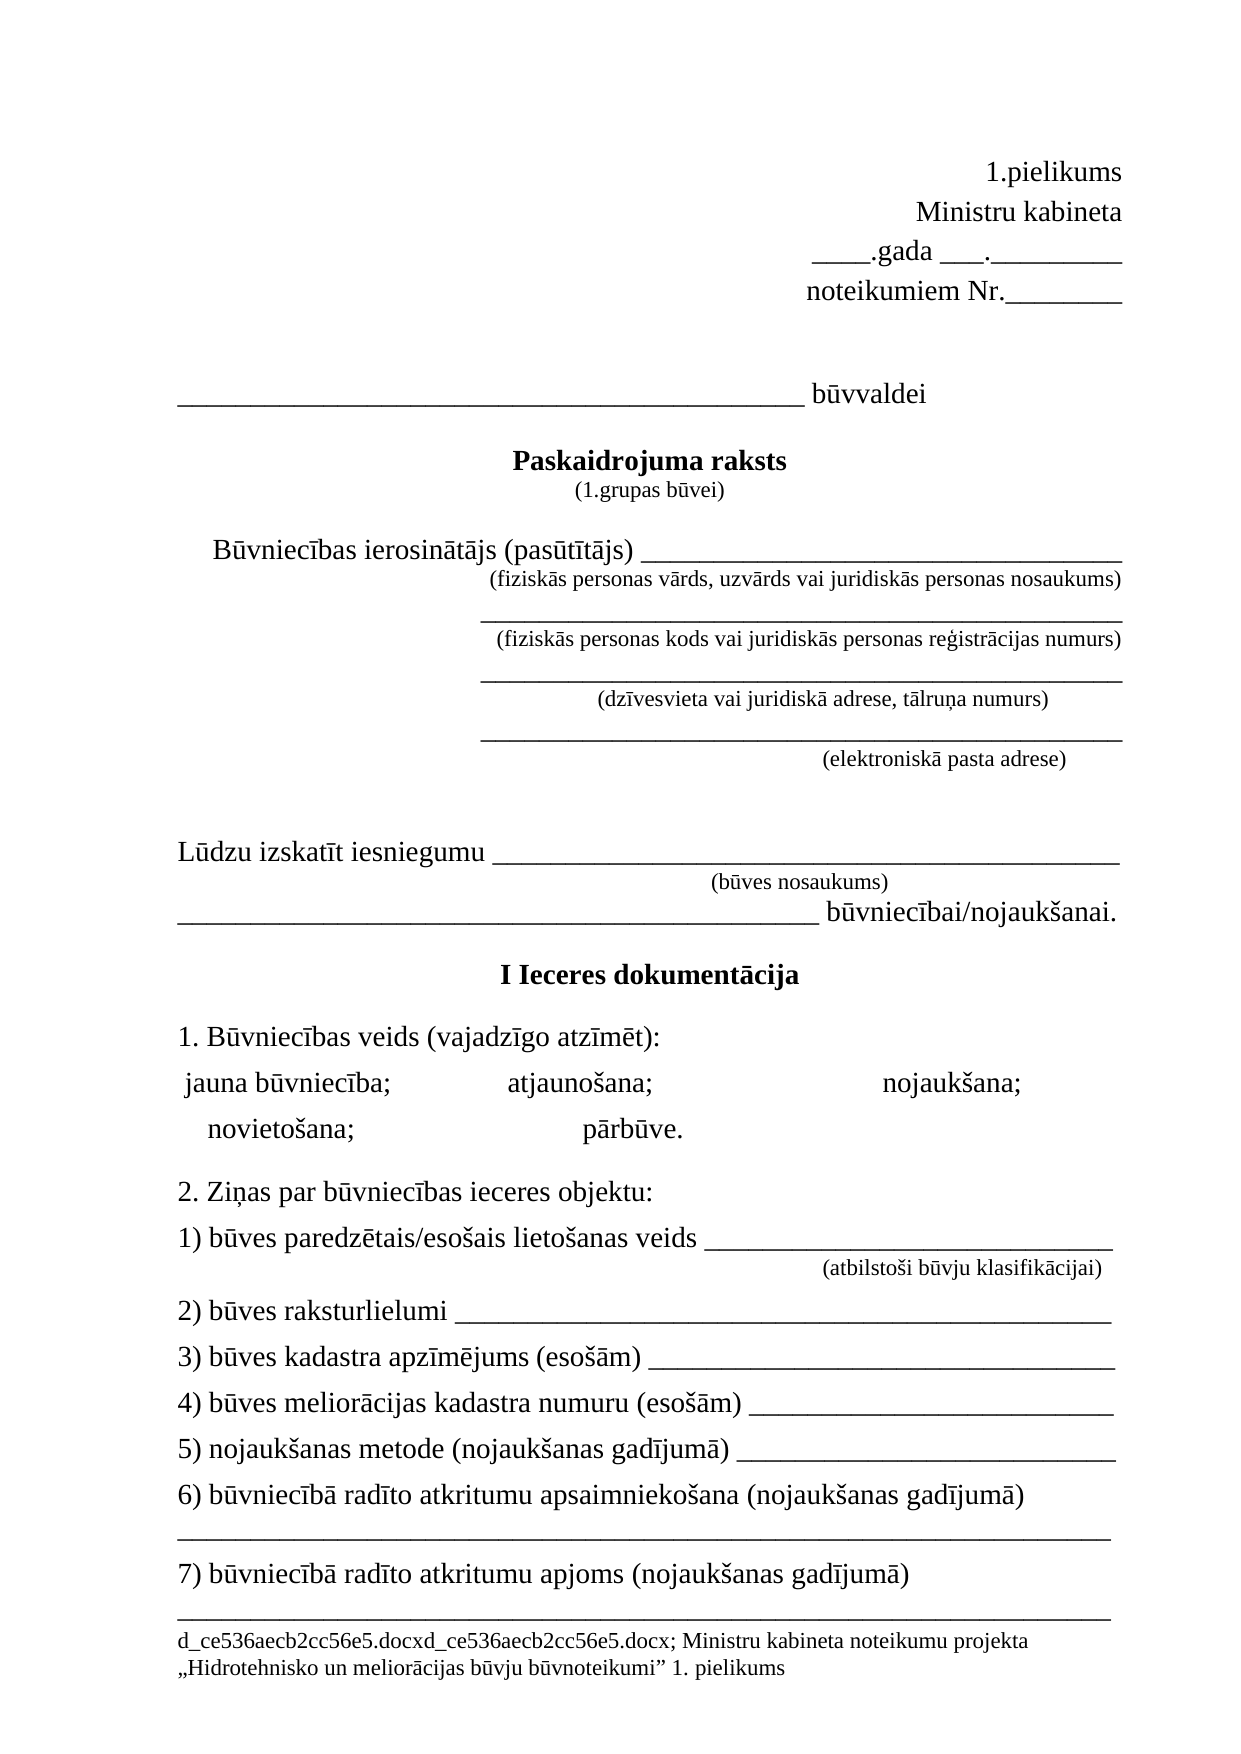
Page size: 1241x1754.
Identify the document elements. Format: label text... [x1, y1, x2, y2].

text (dzīvesvieta vai juridiskā adrese, tālruņa numurs) [177, 685, 1122, 712]
text  novietošana;  pārbūve. [177, 1112, 1122, 1145]
text I Ieceres dokumentācija [177, 957, 1122, 990]
text ____________________________________________ [177, 592, 1122, 625]
text (elektroniskā pasta adrese) [177, 745, 1122, 772]
text 1) būves paredzētais/esošais lietošanas veids ____________________________ [177, 1220, 1122, 1254]
text ___________________________________________ būvvaldei [177, 376, 1122, 409]
text 3) būves kadastra apzīmējums (esošām) ________________________________ [177, 1339, 1122, 1372]
text 5) nojaukšanas metode (nojaukšanas gadījumā) __________________________ [177, 1431, 1122, 1464]
text 2) būves raksturlielumi _____________________________________________ [177, 1293, 1122, 1326]
text  jauna būvniecība;  atjaunošana;  nojaukšana; [177, 1066, 1122, 1099]
text (fiziskās personas kods vai juridiskās personas reģistrācijas numurs) [177, 625, 1122, 652]
text Paskaidrojuma raksts [177, 443, 1122, 476]
text Lūdzu izskatīt iesniegumu ___________________________________________ [177, 834, 1122, 868]
text Būvniecības ierosinātājs (pasūtītājs) _________________________________ [177, 532, 1122, 566]
text (atbilstoši būvju klasifikācijai) [177, 1254, 1122, 1280]
text noteikumiem Nr.________ [177, 273, 1122, 307]
text 2. Ziņas par būvniecības ieceres objektu: [177, 1174, 1122, 1208]
text (1.grupas būvei) [177, 476, 1122, 503]
text 6) būvniecībā radīto atkritumu apsaimniekošana (nojaukšanas gadījumā) ________________________________________________________________ [177, 1477, 1122, 1544]
text (būves nosaukums) [402, 868, 1122, 894]
text 4) būves meliorācijas kadastra numuru (esošām) _________________________ [177, 1385, 1122, 1418]
text ____________________________________________ [177, 652, 1122, 685]
text 1.pielikums [177, 154, 1122, 187]
text (fiziskās personas vārds, uzvārds vai juridiskās personas nosaukums) [177, 566, 1122, 592]
text Ministru kabineta [177, 194, 1122, 227]
text 1. Būvniecības veids (vajadzīgo atzīmēt): [177, 1019, 1122, 1053]
text 7) būvniecībā radīto atkritumu apjoms (nojaukšanas gadījumā) ________________________________________________________________ [177, 1557, 1122, 1624]
text ____________________________________________ [177, 712, 1122, 745]
text ____.gada ___._________ [177, 233, 1122, 267]
text ____________________________________________ būvniecībai/nojaukšanai. [177, 894, 1122, 928]
